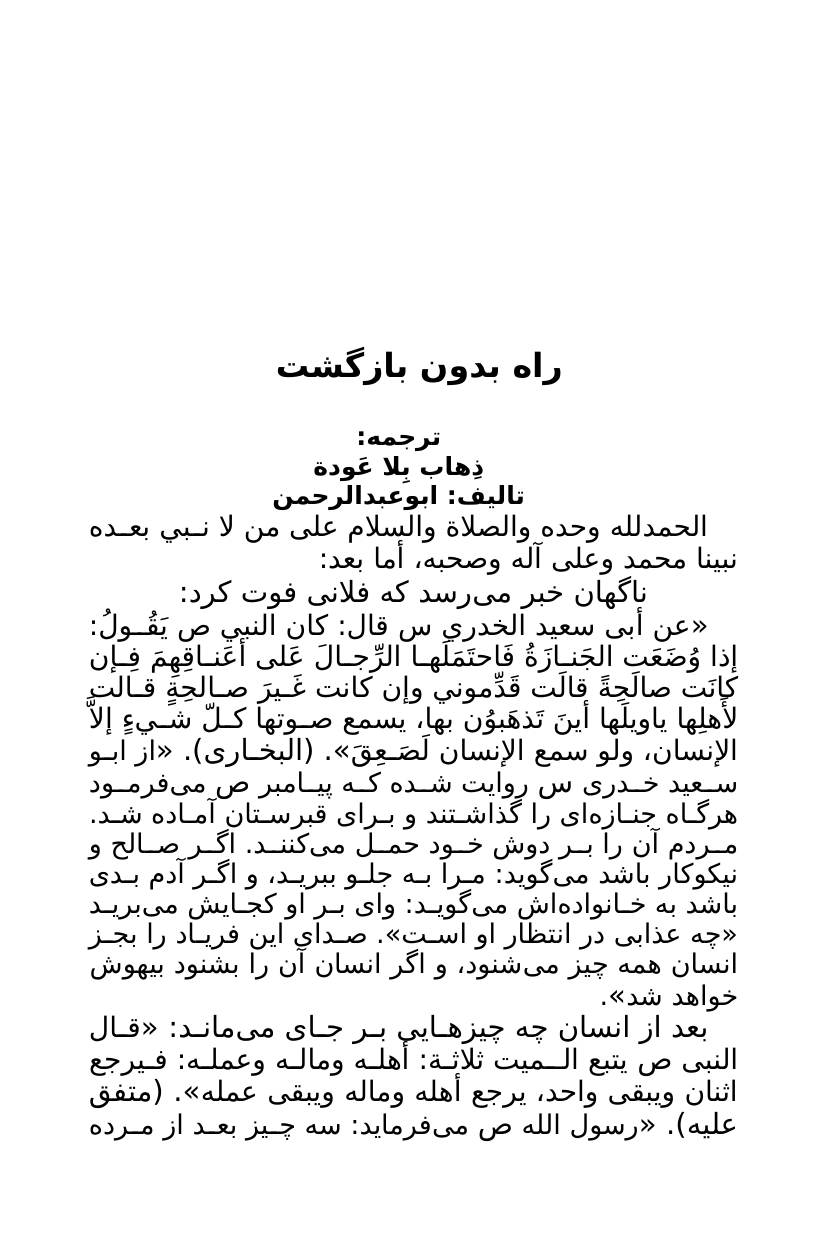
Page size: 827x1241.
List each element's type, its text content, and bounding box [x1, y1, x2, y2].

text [89, 1012, 738, 1141]
text ذِهاب بِلا عَودة [89, 452, 738, 481]
text الحمدلله وحده والصلاة والسلام على من لا نبي بعده نبينا محمد وعلى آله وصحبه، أما بعد: [89, 510, 738, 576]
text راه بدون بازگشت [89, 346, 738, 385]
text ناگهان خبر می‌رسد که فلانی فوت کرد: [89, 576, 738, 609]
text تالیف: ابوعبدالرحمن [89, 481, 738, 510]
text ترجمه: [89, 423, 738, 452]
text «‌عن أبی سعید الخدري س قال: كان النبي ص یَقُولُ: إذا وُضَعَت الجَنازَةُ فَاحتَمَلَها الرِّجالَ عَلی أعَناقِهِمَ فِإن كانَت صالَحِةً قالَت قَدِّموني وإن كانت غَیرَ صالحِةٍ قالت لأَهلِها یاویلَها أینَ تَذهَبوُن بها، یسمع صوتها كلّ شيءٍ إلاَّ الإنسان، ولو سمع الإنسان لَصَعِقَ». (البخاری). «از ابو سعید خدری س روایت شده که پیامبر ص می‌فرمود ‌هرگاه جنازه‌ای را گذاشتند و برای قبرستان آماده شد. مردم آن را بر دوش خود حمل می‌کنند. اگر صالح و نیکوکار باشد می‌گوید: مرا به جلو ببرید، و اگر آدم بدی باشد به خانواده‌اش می‌گوید: وای بر او کجایش می‌برید «چه عذابی در انتظار او است». صدای این فریاد را بجز انسان همه چیز می‌شنود، و اگر انسان آن را بشنود بیهوش خواهد شد». [89, 609, 738, 1012]
